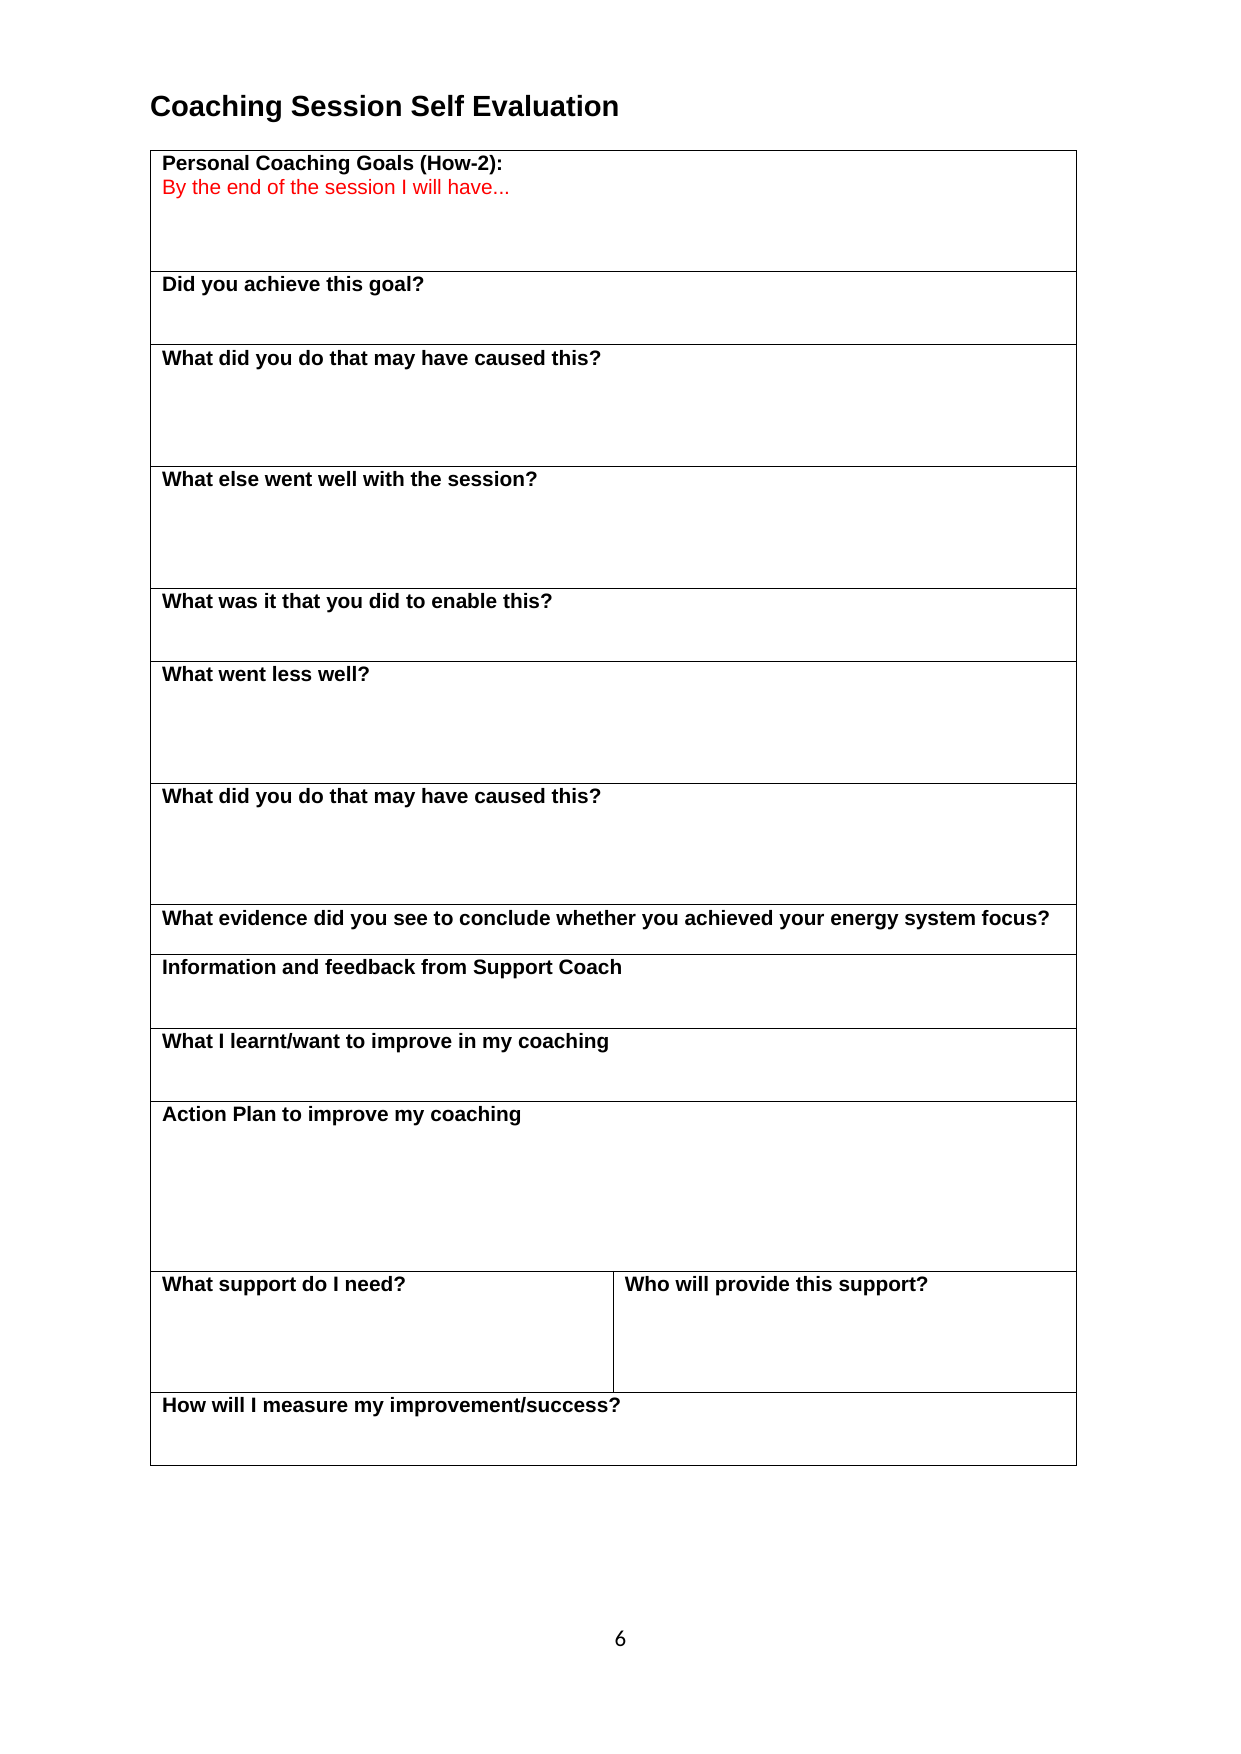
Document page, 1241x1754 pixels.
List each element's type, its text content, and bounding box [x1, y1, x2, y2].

table_cell What support do I need? [151, 1272, 613, 1392]
table_cell Information and feedback from Support Coach [151, 955, 1076, 1027]
text Coaching Session Self Evaluation [150, 89, 1090, 122]
table_cell Did you achieve this goal? [151, 272, 1076, 344]
table_cell What was it that you did to enable this? [151, 589, 1076, 661]
table_cell How will I measure my improvement/success? [151, 1393, 1076, 1465]
table_cell Action Plan to improve my coaching [151, 1102, 1076, 1271]
table_cell What else went well with the session? [151, 467, 1076, 588]
table_cell What did you do that may have caused this? [151, 784, 1076, 904]
table_cell What did you do that may have caused this? [151, 345, 1076, 466]
table_cell Who will provide this support? [614, 1272, 1076, 1392]
table_cell What went less well? [151, 662, 1076, 783]
table_header Personal Coaching Goals (How-2): By the end of the session I will have... [151, 151, 1076, 271]
table_cell What evidence did you see to conclude whether you achieved your energy system focus? [151, 905, 1076, 954]
table_cell What I learnt/want to improve in my coaching [151, 1029, 1076, 1101]
